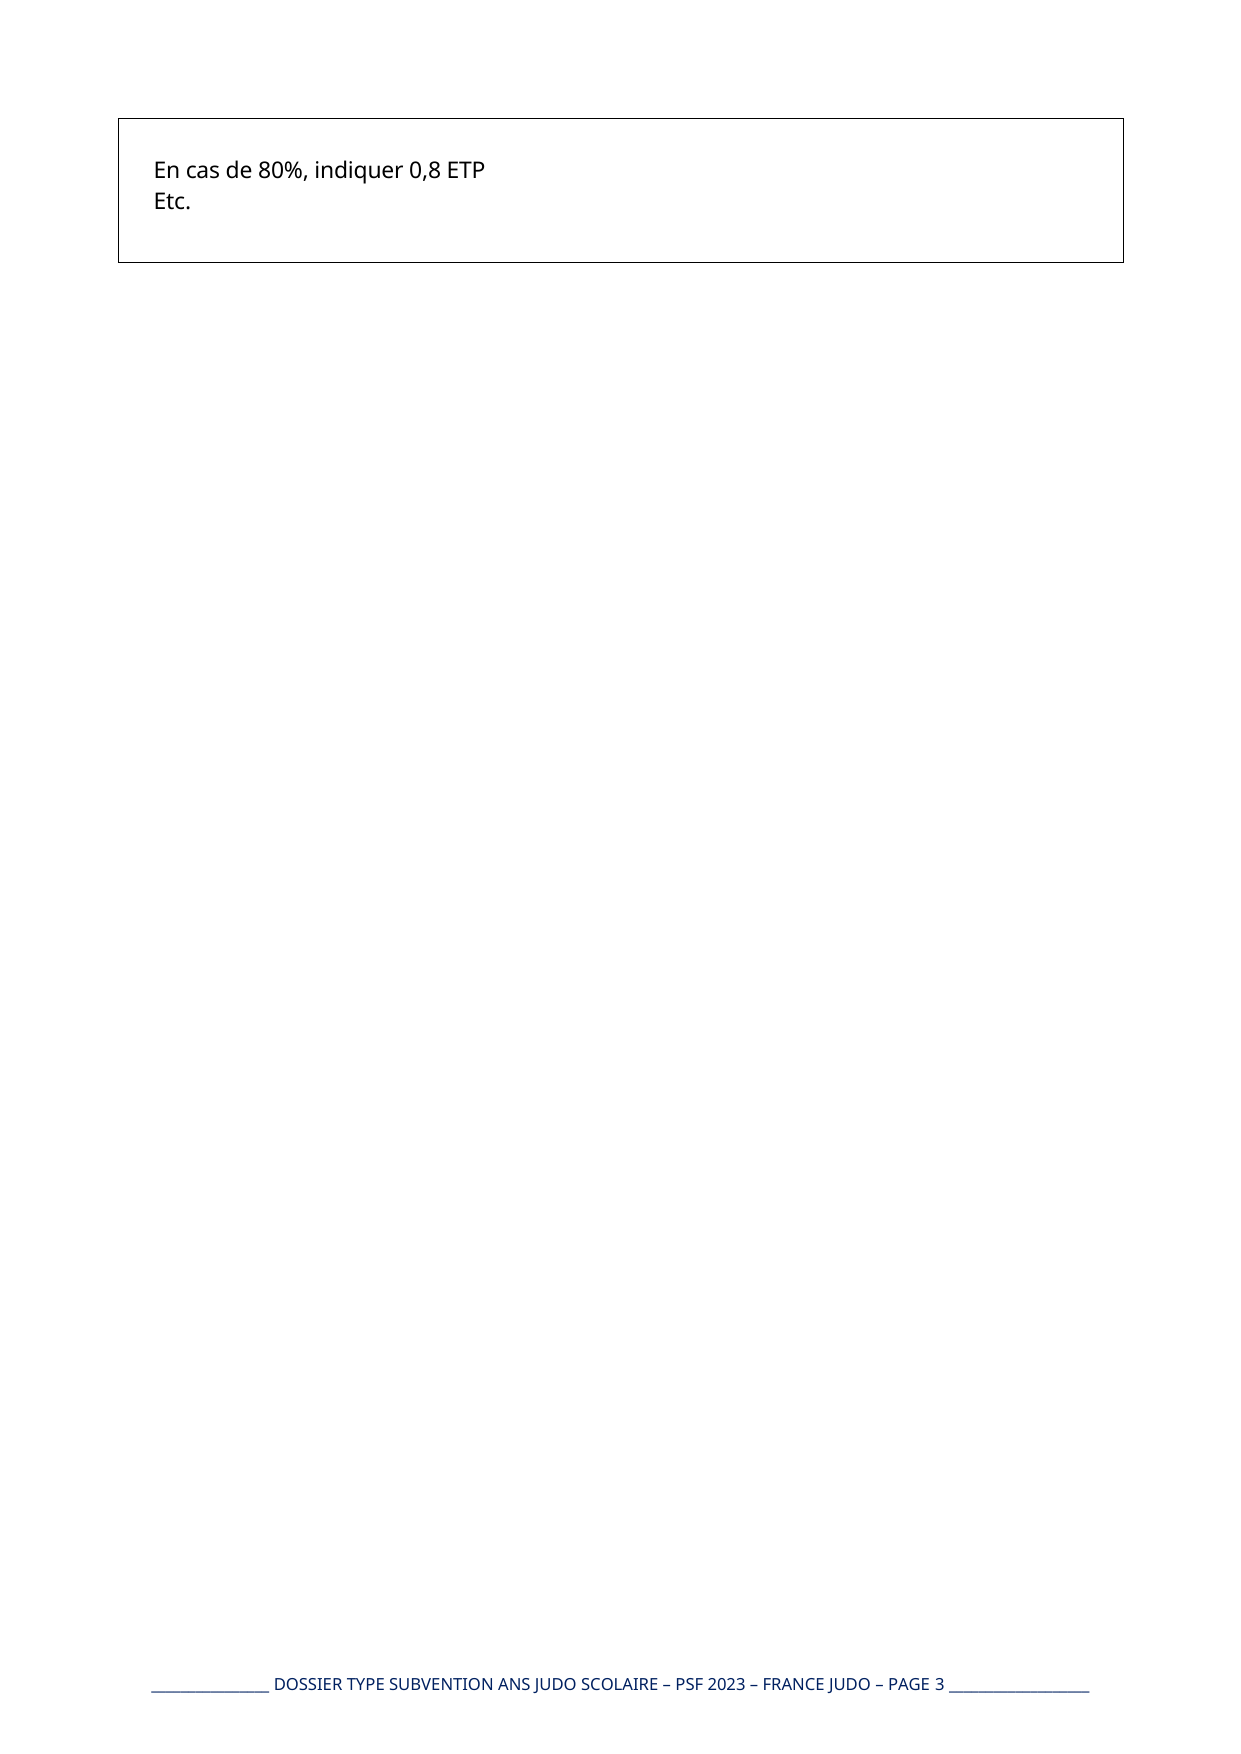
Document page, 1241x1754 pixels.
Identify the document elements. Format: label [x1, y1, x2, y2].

table_header [119, 119, 1123, 262]
